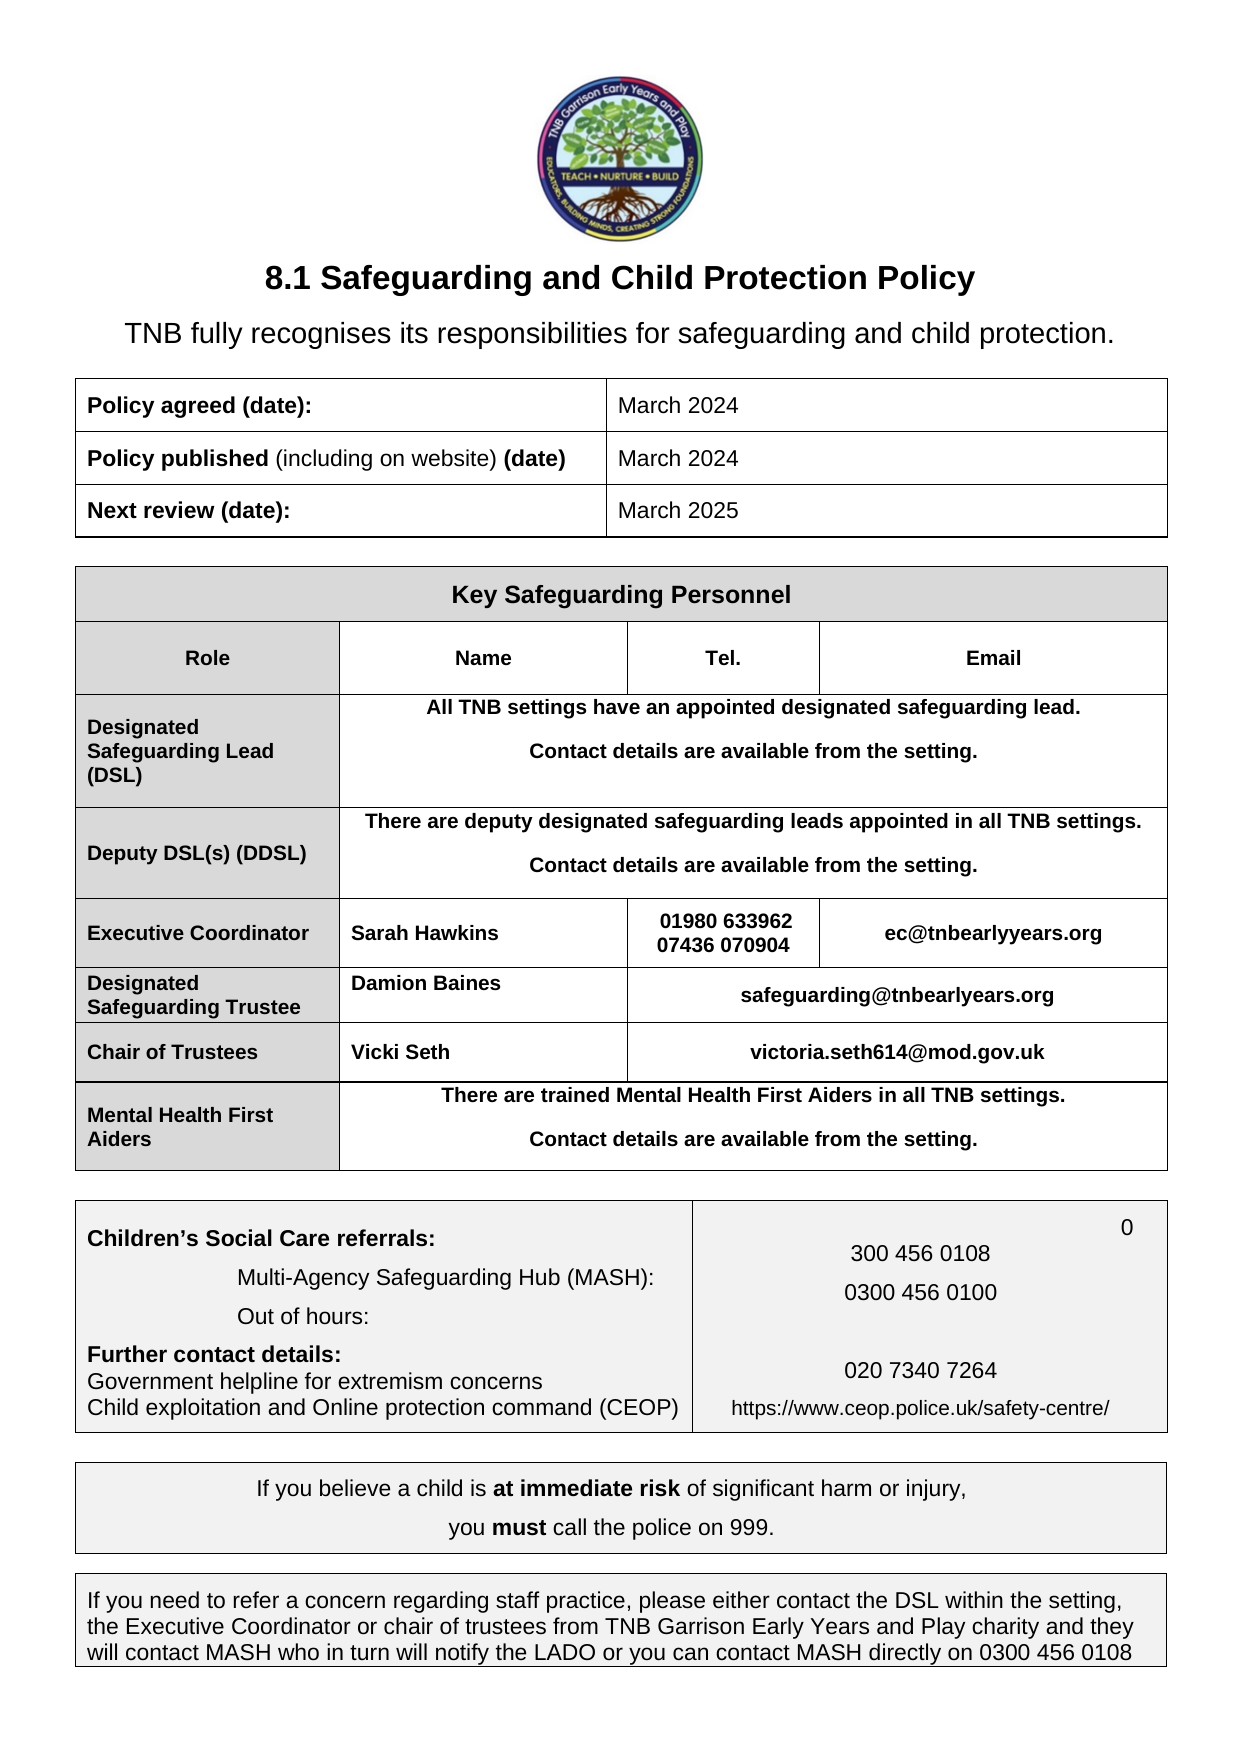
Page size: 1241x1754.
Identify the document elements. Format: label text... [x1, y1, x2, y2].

table_cell Chair of Trustees [76, 1023, 339, 1081]
table_cell Deputy DSL(s) (DDSL) [76, 808, 339, 898]
table_cell safeguarding@tnbearlyears.org [628, 968, 1167, 1022]
table_cell Designated Safeguarding Lead (DSL) [76, 695, 339, 807]
table_header Children’s Social Care referrals: Multi-Agency Safeguarding Hub (MASH): Out of hours: Further contact details: Government helpline for extremism concerns Child exploitation and Online protection command (CEOP) [76, 1201, 692, 1432]
table_cell March 2025 [607, 485, 1167, 536]
table_cell Name [340, 622, 627, 694]
table_cell There are trained Mental Health First Aiders in all TNB settings. Contact details are available from the setting. [340, 1083, 1167, 1170]
table_header March 2024 [607, 379, 1167, 431]
table_cell All TNB settings have an appointed designated safeguarding lead. Contact details are available from the setting. [340, 695, 1167, 807]
table_cell victoria.seth614@mod.gov.uk [628, 1023, 1167, 1081]
table_cell 01980 633962 07436 070904 [628, 899, 819, 967]
table_cell March 2024 [607, 432, 1167, 484]
table_cell Role [76, 622, 339, 694]
table_cell Policy published (including on website) (date) [76, 432, 606, 484]
table_header Key Safeguarding Personnel [76, 567, 1167, 621]
table_cell Designated Safeguarding Trustee [76, 968, 339, 1022]
table_header Policy agreed (date): [76, 379, 606, 431]
picture [535, 75, 705, 244]
table_cell Next review (date): [76, 485, 606, 536]
table_header If you need to refer a concern regarding staff practice, please either contact the DSL within the setting, the Executive Coordinator or chair of trustees from TNB Garrison Early Years and Play charity and they will contact MASH who in turn will notify the LADO or you can contact MASH directly on 0300 456 0108 [76, 1574, 1166, 1666]
table_header 0300 456 0108 0300 456 0100 020 7340 7264 https://www.ceop.police.uk/safety-centre/ [693, 1201, 1167, 1432]
table_cell Email [820, 622, 1167, 694]
table_cell Damion Baines [340, 968, 627, 1022]
table_cell Executive Coordinator [76, 899, 339, 967]
text 8.1 Safeguarding and Child Protection Policy [75, 258, 1165, 297]
table_cell Vicki Seth [340, 1023, 627, 1081]
table_cell Tel. [628, 622, 819, 694]
table_cell ec@tnbearlyyears.org [820, 899, 1167, 967]
table_cell Sarah Hawkins [340, 899, 627, 967]
text TNB fully recognises its responsibilities for safeguarding and child protection. [75, 316, 1165, 349]
table_cell Mental Health First Aiders [76, 1083, 339, 1170]
table_cell There are deputy designated safeguarding leads appointed in all TNB settings. Contact details are available from the setting. [340, 808, 1167, 898]
table_header If you believe a child is at immediate risk of significant harm or injury, you must call the police on 999. [76, 1463, 1166, 1553]
